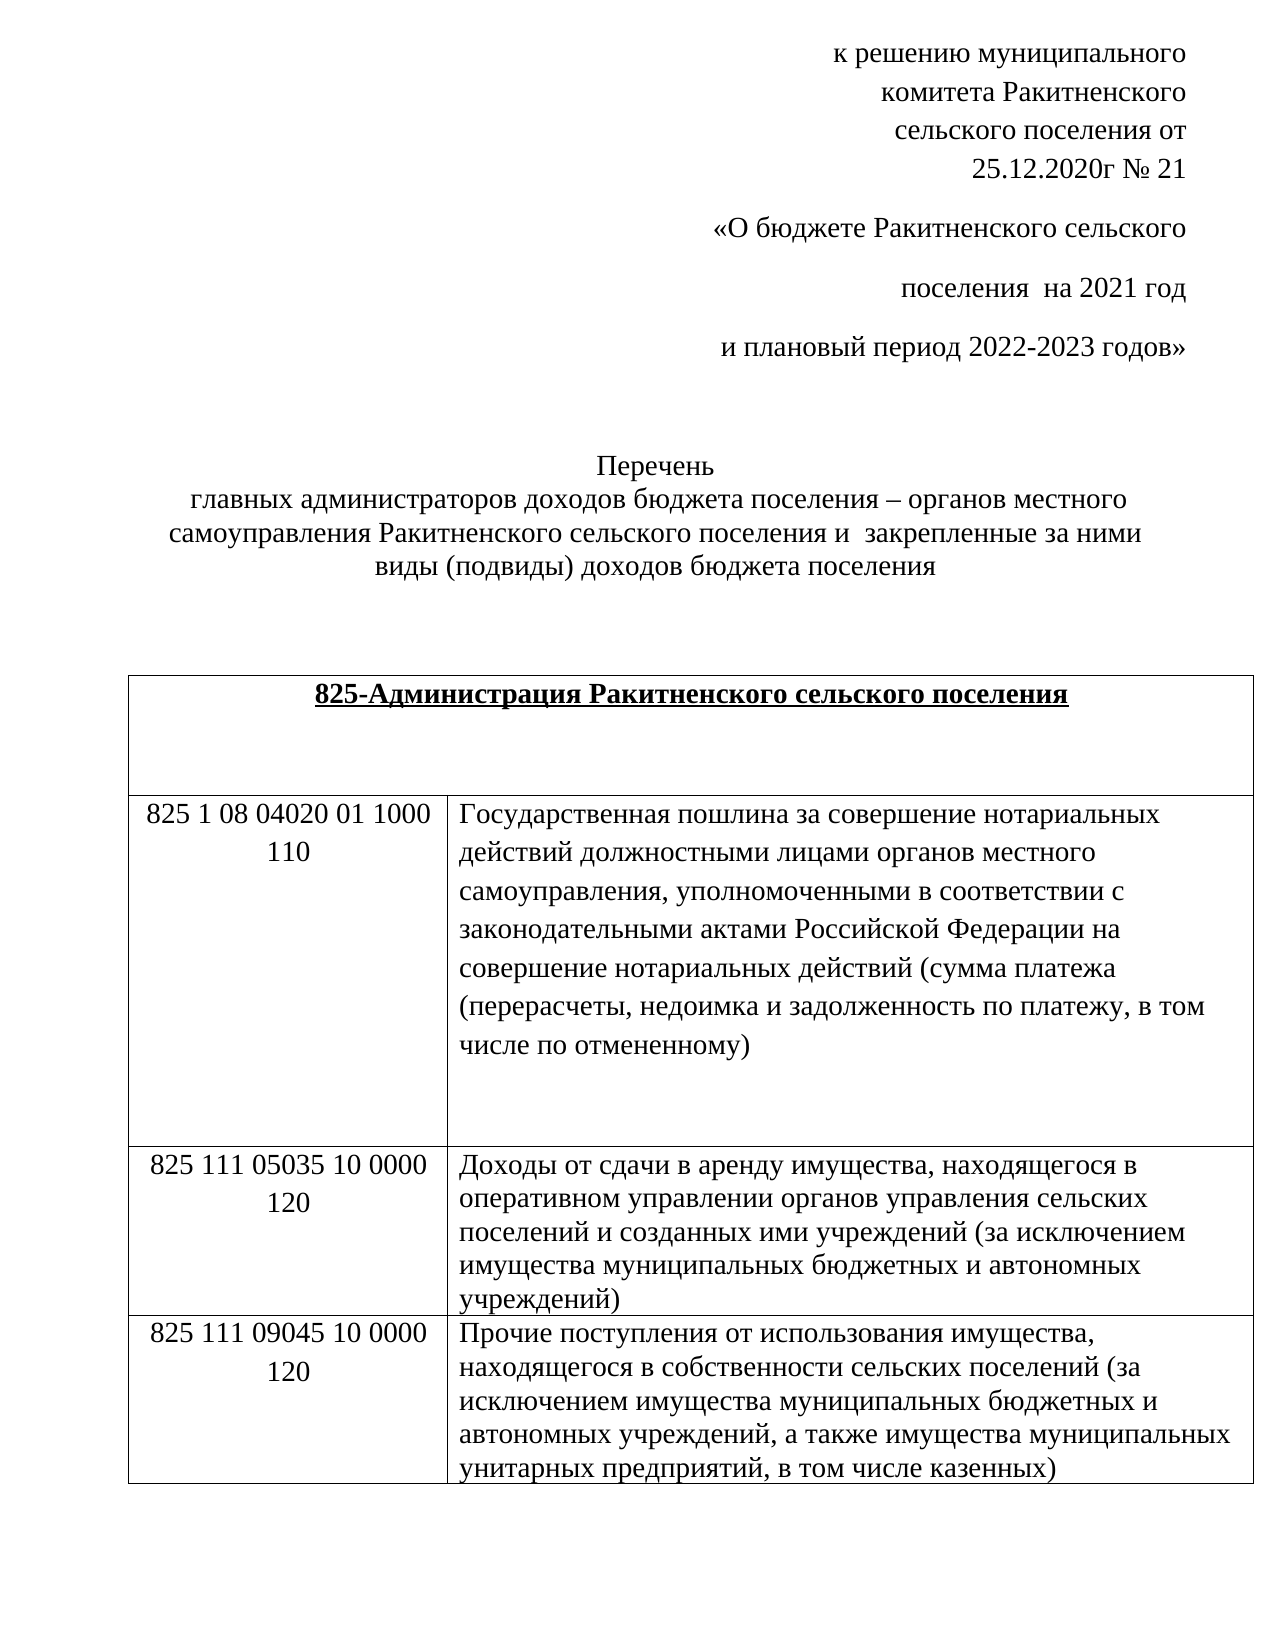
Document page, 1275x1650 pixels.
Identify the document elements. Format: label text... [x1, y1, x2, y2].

table_header 825-Администрация Ракитненского сельского поселения [129, 676, 1253, 795]
text Перечень [148, 448, 1163, 481]
text поселения на 2021 год [148, 270, 1186, 303]
table_cell 825 111 05035 10 0000 120 [129, 1147, 447, 1314]
table_cell Прочие поступления от использования имущества, находящегося в собственности сельских поселений (за исключением имущества муниципальных бюджетных и автономных учреждений, а также имущества муниципальных унитарных предприятий, в том числе казенных) [448, 1316, 1253, 1483]
table_cell 825 111 09045 10 0000 120 [129, 1316, 447, 1483]
text к решению муниципального комитета Ракитненского сельского поселения от 25.12.2020г № 21 [823, 35, 1186, 184]
table_cell 825 1 08 04020 01 1000 110 [129, 796, 447, 1146]
text «О бюджете Ракитненского сельского [148, 210, 1186, 244]
text и плановый период 2022-2023 годов» [148, 329, 1186, 363]
table_cell Государственная пошлина за совершение нотариальных действий должностными лицами органов местного самоуправления, уполномоченными в соответствии с законодательными актами Российской Федерации на совершение нотариальных действий (сумма платежа (перерасчеты, недоимка и задолженность по платежу, в том числе по отмененному) [448, 796, 1253, 1146]
table_cell Доходы от сдачи в аренду имущества, находящегося в оперативном управлении органов управления сельских поселений и созданных ими учреждений (за исключением имущества муниципальных бюджетных и автономных учреждений) [448, 1147, 1253, 1314]
text главных администраторов доходов бюджета поселения – органов местного самоуправления Ракитненского сельского поселения и закрепленные за ними виды (подвиды) доходов бюджета поселения [148, 481, 1163, 582]
